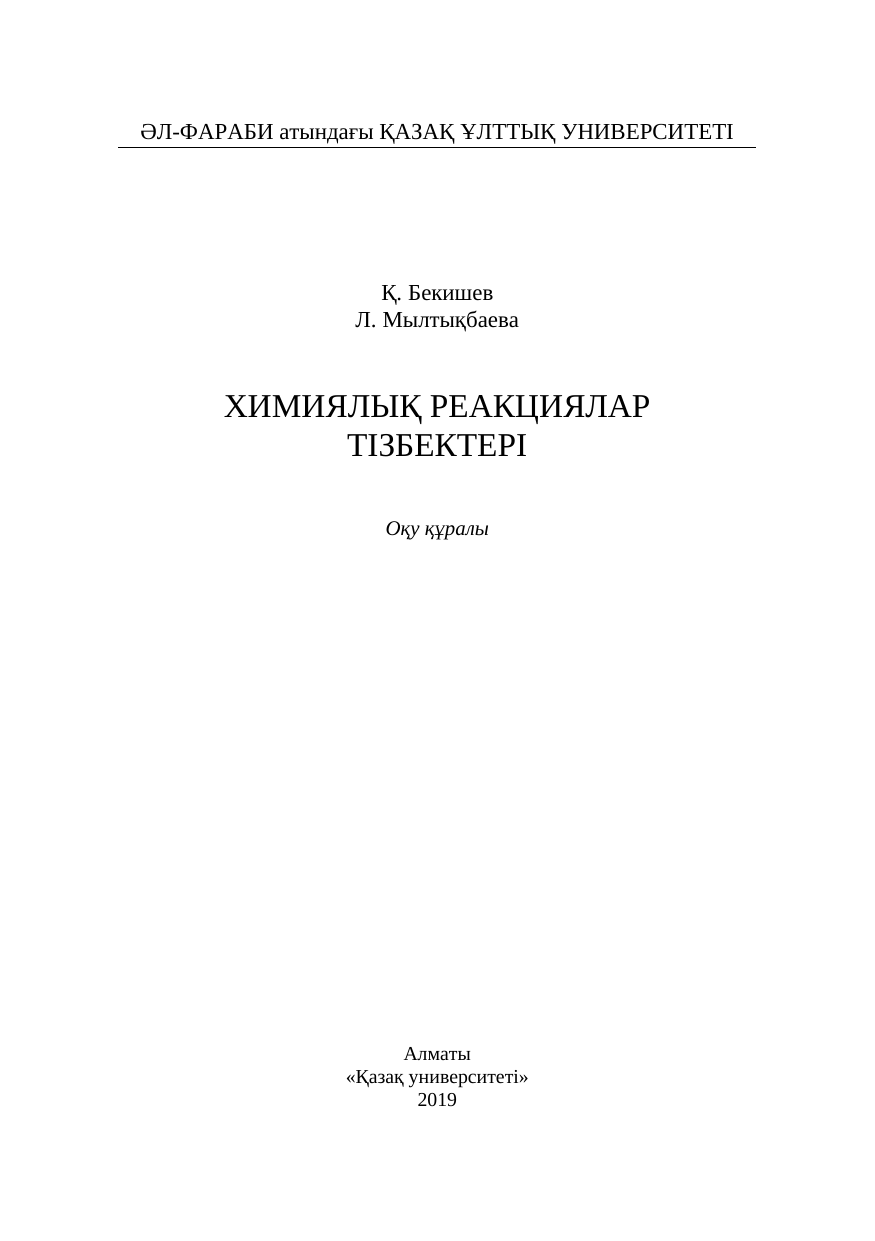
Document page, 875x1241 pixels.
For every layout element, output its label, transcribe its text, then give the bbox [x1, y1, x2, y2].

text ӘЛ-ФАРАБИ атындағы ҚАЗАҚ ҰЛТТЫҚ УНИВЕРСИТЕТІ [118, 118, 756, 147]
text 2019 [118, 1088, 756, 1111]
text ТІЗБЕКТЕРІ [118, 425, 756, 463]
text Aлмaты [118, 1042, 756, 1065]
text Оқу құралы [118, 516, 756, 540]
text Қ. Бекишев [118, 279, 756, 306]
text Л. Мылтықбаева [118, 306, 756, 332]
text «Қaзaқ университеті» [118, 1065, 756, 1088]
text ХИМИЯЛЫҚ РЕАКЦИЯЛАР [118, 386, 756, 425]
